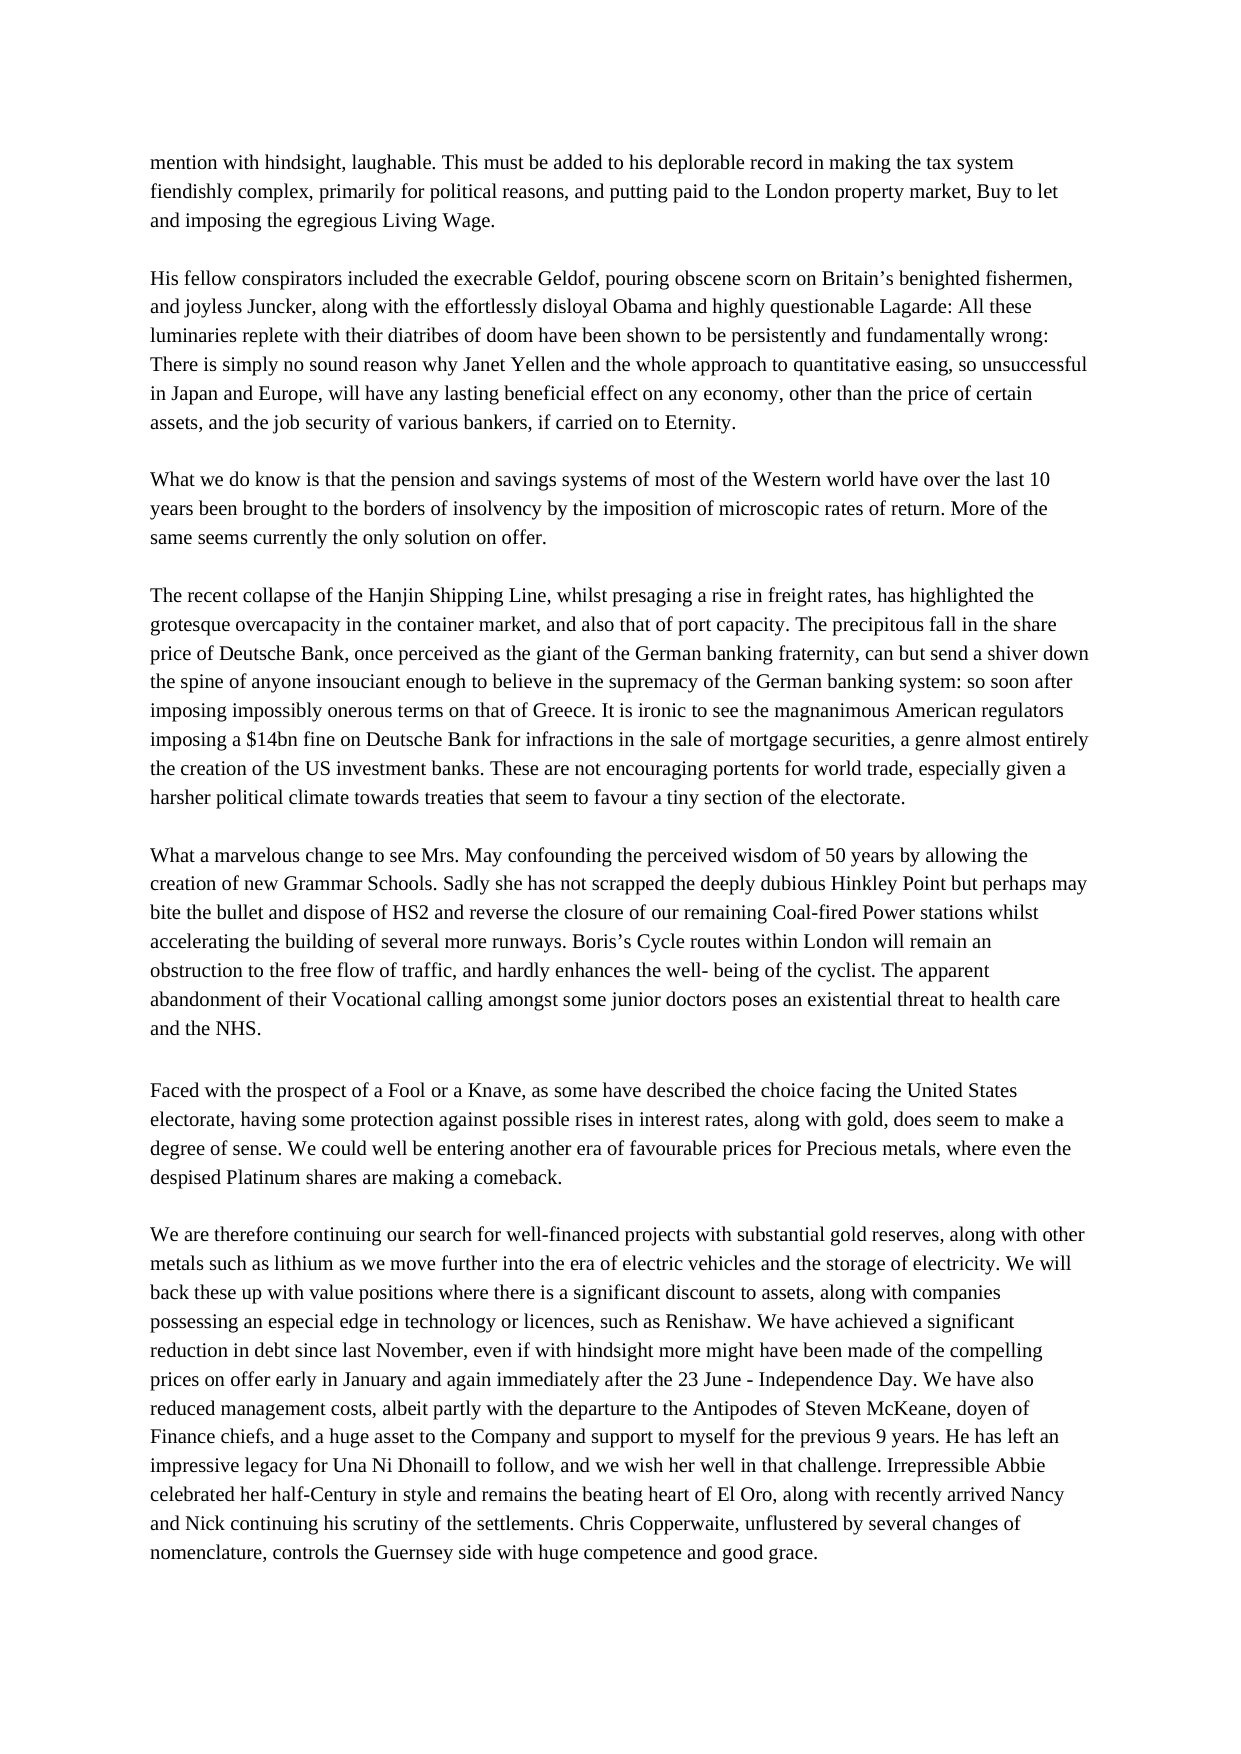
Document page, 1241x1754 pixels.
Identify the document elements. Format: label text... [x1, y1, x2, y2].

text What we do know is that the pension and savings systems of most of the Western world have over the last 10 years been brought to the borders of insolvency by the imposition of microscopic rates of return. More of the same seems currently the only solution on offer. [150, 467, 1090, 549]
text We are therefore continuing our search for well-financed projects with substantial gold reserves, along with other metals such as lithium as we move further into the era of electric vehicles and the storage of electricity. We will back these up with value positions where there is a significant discount to assets, along with companies possessing an especial edge in technology or licences, such as Renishaw. We have achieved a significant reduction in debt since last November, even if with hindsight more might have been made of the compelling prices on offer early in January and again immediately after the 23 June - Independence Day. We have also reduced management costs, albeit partly with the departure to the Antipodes of Steven McKeane, doyen of Finance chiefs, and a huge asset to the Company and support to myself for the previous 9 years. He has left an impressive legacy for Una Ni Dhonaill to follow, and we wish her well in that challenge. Irrepressible Abbie celebrated her half-Century in style and remains the beating heart of El Oro, along with recently arrived Nancy and Nick continuing his scrutiny of the settlements. Chris Copperwaite, unflustered by several changes of nomenclature, controls the Guernsey side with huge competence and good grace. [150, 1222, 1090, 1564]
text His fellow conspirators included the execrable Geldof, pouring obscene scorn on Britain’s benighted fishermen, and joyless Juncker, along with the effortlessly disloyal Obama and highly questionable Lagarde: All these luminaries replete with their diatribes of doom have been shown to be persistently and fundamentally wrong: There is simply no sound reason why Janet Yellen and the whole approach to quantitative easing, so unsuccessful in Japan and Europe, will have any lasting beneficial effect on any economy, other than the price of certain assets, and the job security of various bankers, if carried on to Eternity. [150, 265, 1090, 434]
text The recent collapse of the Hanjin Shipping Line, whilst presaging a rise in freight rates, has highlighted the grotesque overcapacity in the container market, and also that of port capacity. The precipitous fall in the share price of Deutsche Bank, once perceived as the giant of the German banking fraternity, can but send a shiver down the spine of anyone insouciant enough to believe in the supremacy of the German banking system: so soon after imposing impossibly onerous terms on that of Greece. It is ironic to see the magnanimous American regulators imposing a $14bn fine on Deutsche Bank for infractions in the sale of mortgage securities, a genre almost entirely the creation of the US investment banks. These are not encouraging portents for world trade, especially given a harsher political climate towards treaties that seem to favour a tiny section of the electorate. [150, 583, 1090, 809]
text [150, 150, 1090, 232]
text Faced with the prospect of a Fool or a Knave, as some have described the choice facing the United States electorate, having some protection against possible rises in interest rates, along with gold, does seem to make a degree of sense. We could well be entering another era of favourable prices for Precious metals, where even the despised Platinum shares are making a comeback. [150, 1078, 1090, 1189]
text What a marvelous change to see Mrs. May confounding the perceived wisdom of 50 years by allowing the creation of new Grammar Schools. Sadly she has not scrapped the deeply dubious Hinkley Point but perhaps may bite the bullet and dispose of HS2 and reverse the closure of our remaining Coal-fired Power stations whilst accelerating the building of several more runways. Boris’s Cycle routes within London will remain an obstruction to the free flow of traffic, and hardly enhances the well- being of the cyclist. The apparent abandonment of their Vocational calling amongst some junior doctors poses an existential threat to health care and the NHS. [150, 842, 1090, 1040]
